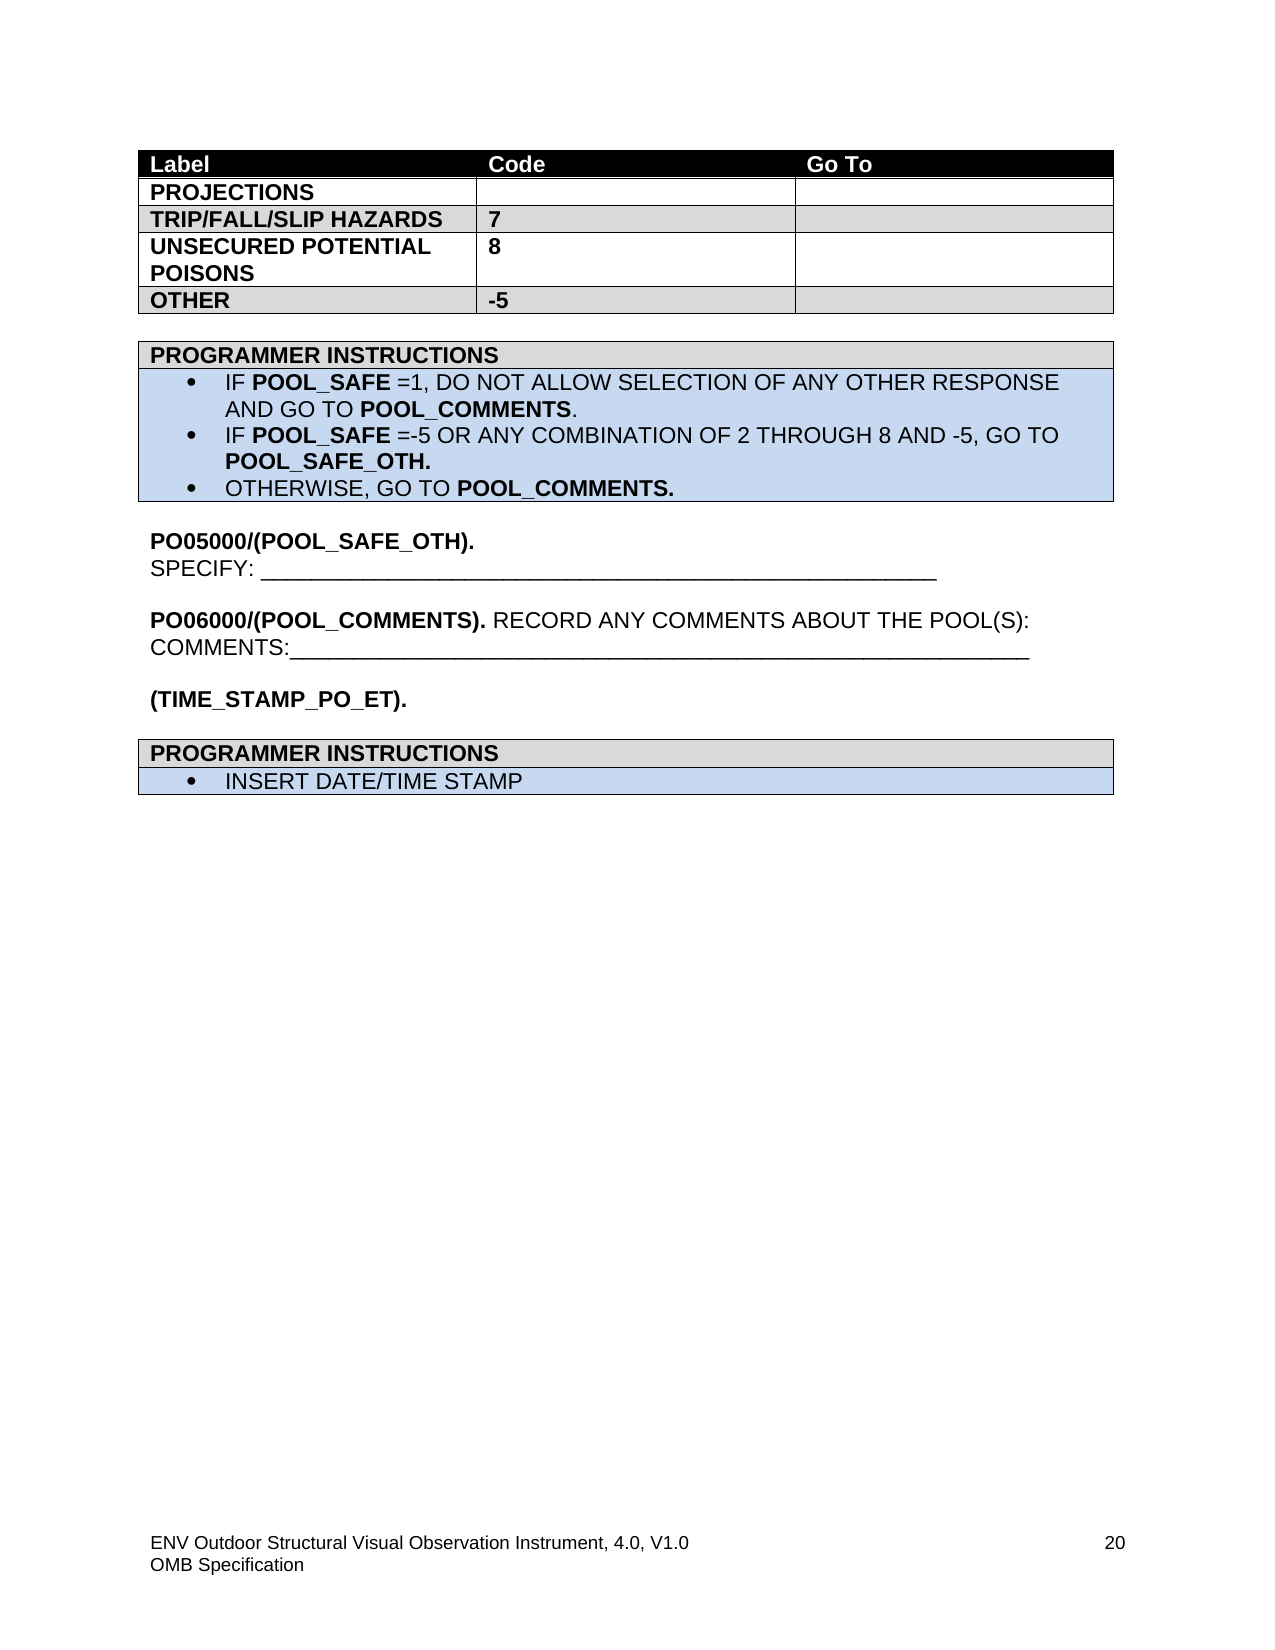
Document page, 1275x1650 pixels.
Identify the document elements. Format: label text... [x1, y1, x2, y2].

table_cell INSERT DATE/TIME STAMP [139, 768, 1113, 794]
table_header Code [477, 151, 795, 177]
table_header Label [139, 151, 476, 177]
text (TIME_STAMP_PO_ET). [150, 686, 1125, 713]
table_header Go To [796, 151, 1113, 177]
table_cell PROTRUSION/PROJECTIONS [139, 179, 476, 205]
table_cell [796, 233, 1113, 286]
table_cell IF POOL_SAFE =1, DO NOT ALLOW SELECTION OF ANY OTHER RESPONSE AND GO TO POOL_COMMENTS. IF POOL_SAFE =-5 OR ANY COMBINATION OF 2 THROUGH 8 AND -5, GO TO POOL_SAFE_OTH. OTHERWISE, GO TO POOL_COMMENTS. [139, 369, 1113, 501]
table_cell [796, 206, 1113, 232]
table_header PROGRAMMER INSTRUCTIONS [139, 342, 1113, 368]
table_cell [796, 287, 1113, 313]
table_cell TRIP/FALL/SLIP HAZARDS [139, 206, 476, 232]
table_cell -5 [477, 287, 795, 313]
table_cell 7 [477, 206, 795, 232]
table_cell 6 [477, 179, 795, 205]
text PO05000/(POOL_SAFE_OTH). SPECIFY: _____________________________________________________ [150, 528, 1125, 581]
table_cell [796, 179, 1113, 205]
table_cell 8 [477, 233, 795, 286]
text PO06000/(POOL_COMMENTS). RECORD ANY COMMENTS ABOUT THE POOL(S): [150, 607, 1125, 634]
text COMMENTS:__________________________________________________________ [150, 634, 1125, 660]
table_cell OTHER [139, 287, 476, 313]
table_cell UNSECURED POTENTIAL POISONS [139, 233, 476, 286]
table_header PROGRAMMER INSTRUCTIONS [139, 740, 1113, 767]
